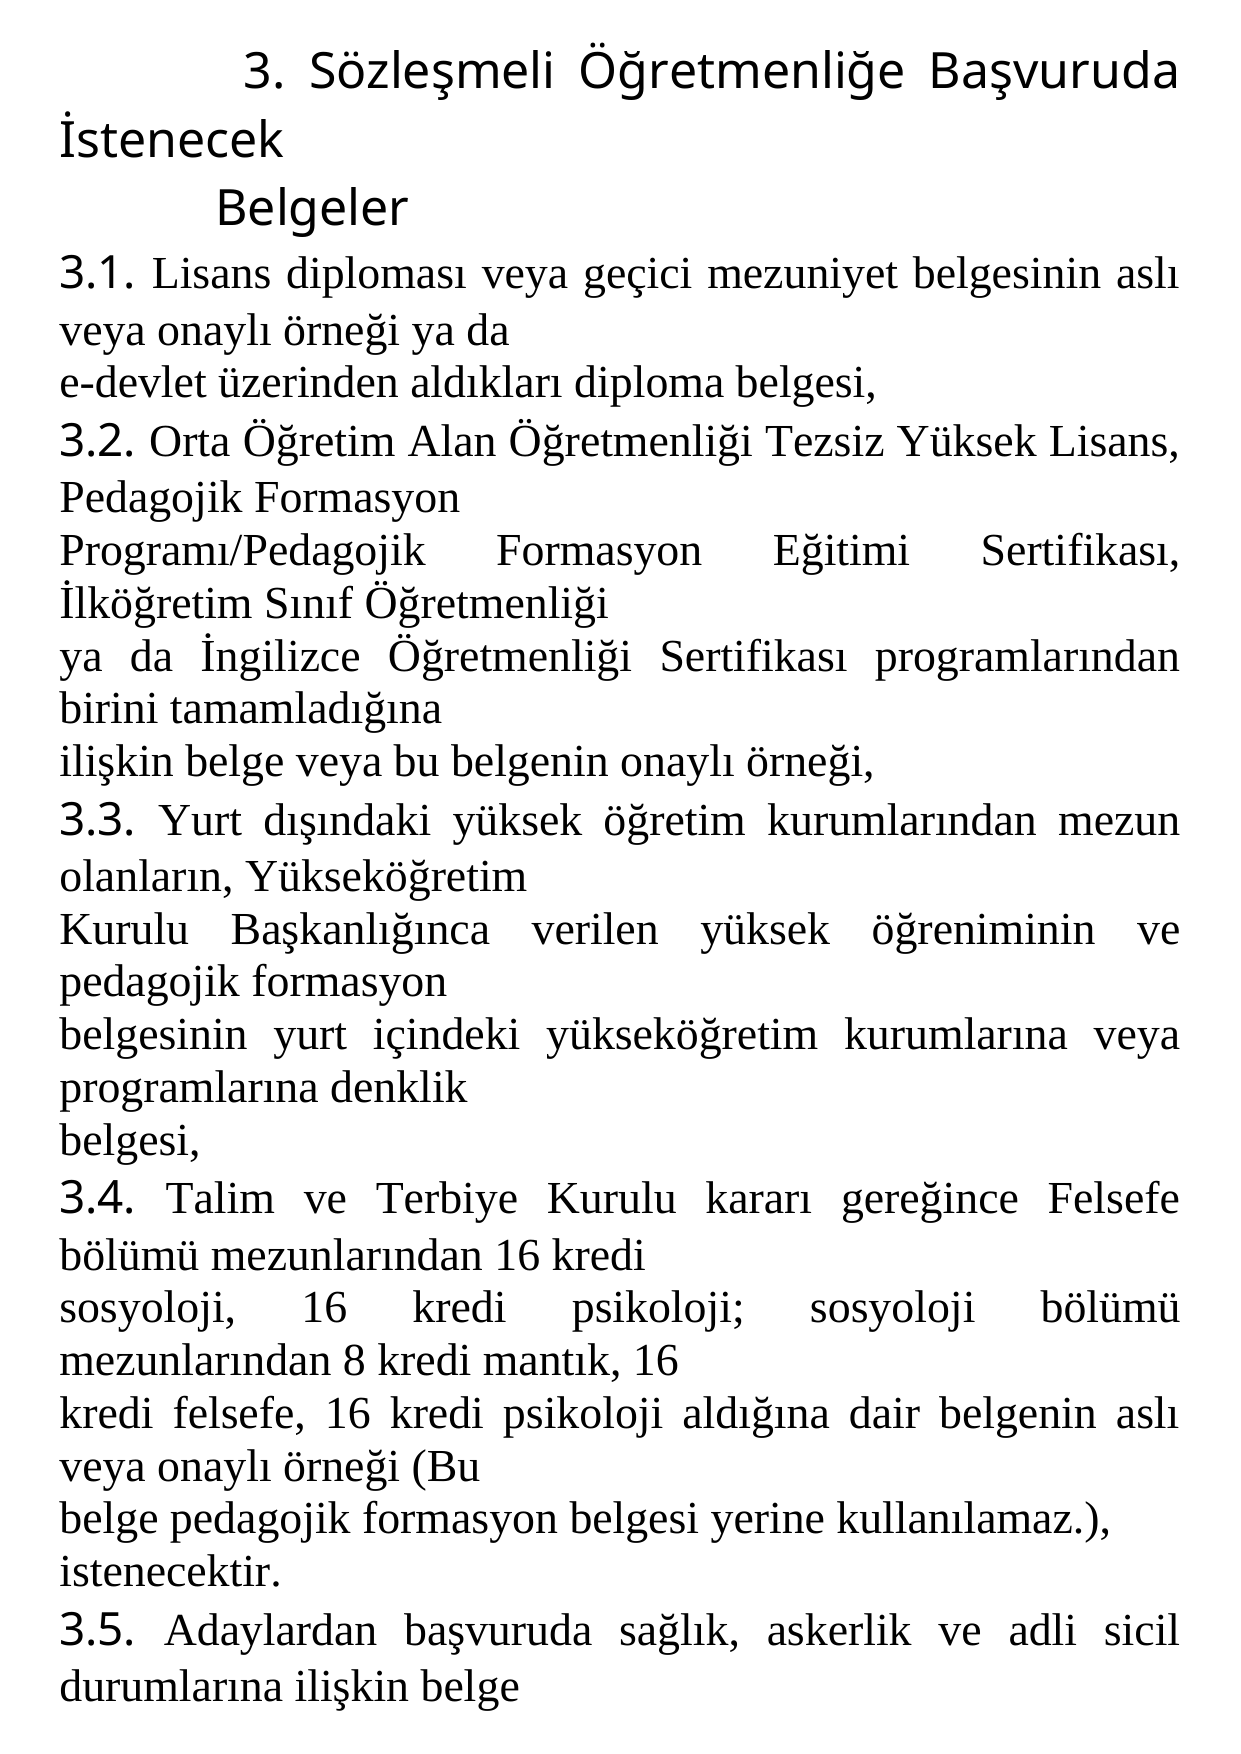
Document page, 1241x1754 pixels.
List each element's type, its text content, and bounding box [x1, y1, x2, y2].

text 3. Sözleşmeli Öğretmenliğe Başvuruda İstenecek [59, 35, 1181, 172]
text ilişkin belge veya bu belgenin onaylı örneği, [59, 733, 1181, 786]
text Programı/Pedagojik Formasyon Eğitimi Sertifikası, İlköğretim Sınıf Öğretmenliği [59, 523, 1181, 628]
text Belgeler [59, 172, 1181, 240]
text 3.3. Yurt dışındaki yüksek öğretim kurumlarından mezun olanların, Yükseköğretim [59, 786, 1181, 901]
text 3.4. Talim ve Terbiye Kurulu kararı gereğince Felsefe bölümü mezunlarından 16 kredi [59, 1165, 1181, 1280]
text ya da İngilizce Öğretmenliği Sertifikası programlarından birini tamamladığına [59, 628, 1181, 733]
text 3.2. Orta Öğretim Alan Öğretmenliği Tezsiz Yüksek Lisans, Pedagojik Formasyon [59, 408, 1181, 523]
text kredi felsefe, 16 kredi psikoloji aldığına dair belgenin aslı veya onaylı örneği (Bu [59, 1385, 1181, 1491]
text sosyoloji, 16 kredi psikoloji; sosyoloji bölümü mezunlarından 8 kredi mantık, 16 [59, 1280, 1181, 1385]
text Kurulu Başkanlığınca verilen yüksek öğreniminin ve pedagojik formasyon [59, 901, 1181, 1007]
text istenecektir. [59, 1543, 1181, 1596]
text 3.5. Adaylardan başvuruda sağlık, askerlik ve adli sicil durumlarına ilişkin belge [59, 1596, 1181, 1711]
text e-devlet üzerinden aldıkları diploma belgesi, [59, 355, 1181, 408]
text 3.1. Lisans diploması veya geçici mezuniyet belgesinin aslı veya onaylı örneği ya da [59, 240, 1181, 355]
text belgesinin yurt içindeki yükseköğretim kurumlarına veya programlarına denklik [59, 1007, 1181, 1112]
text belge pedagojik formasyon belgesi yerine kullanılamaz.), [59, 1491, 1181, 1543]
text belgesi, [59, 1112, 1181, 1165]
